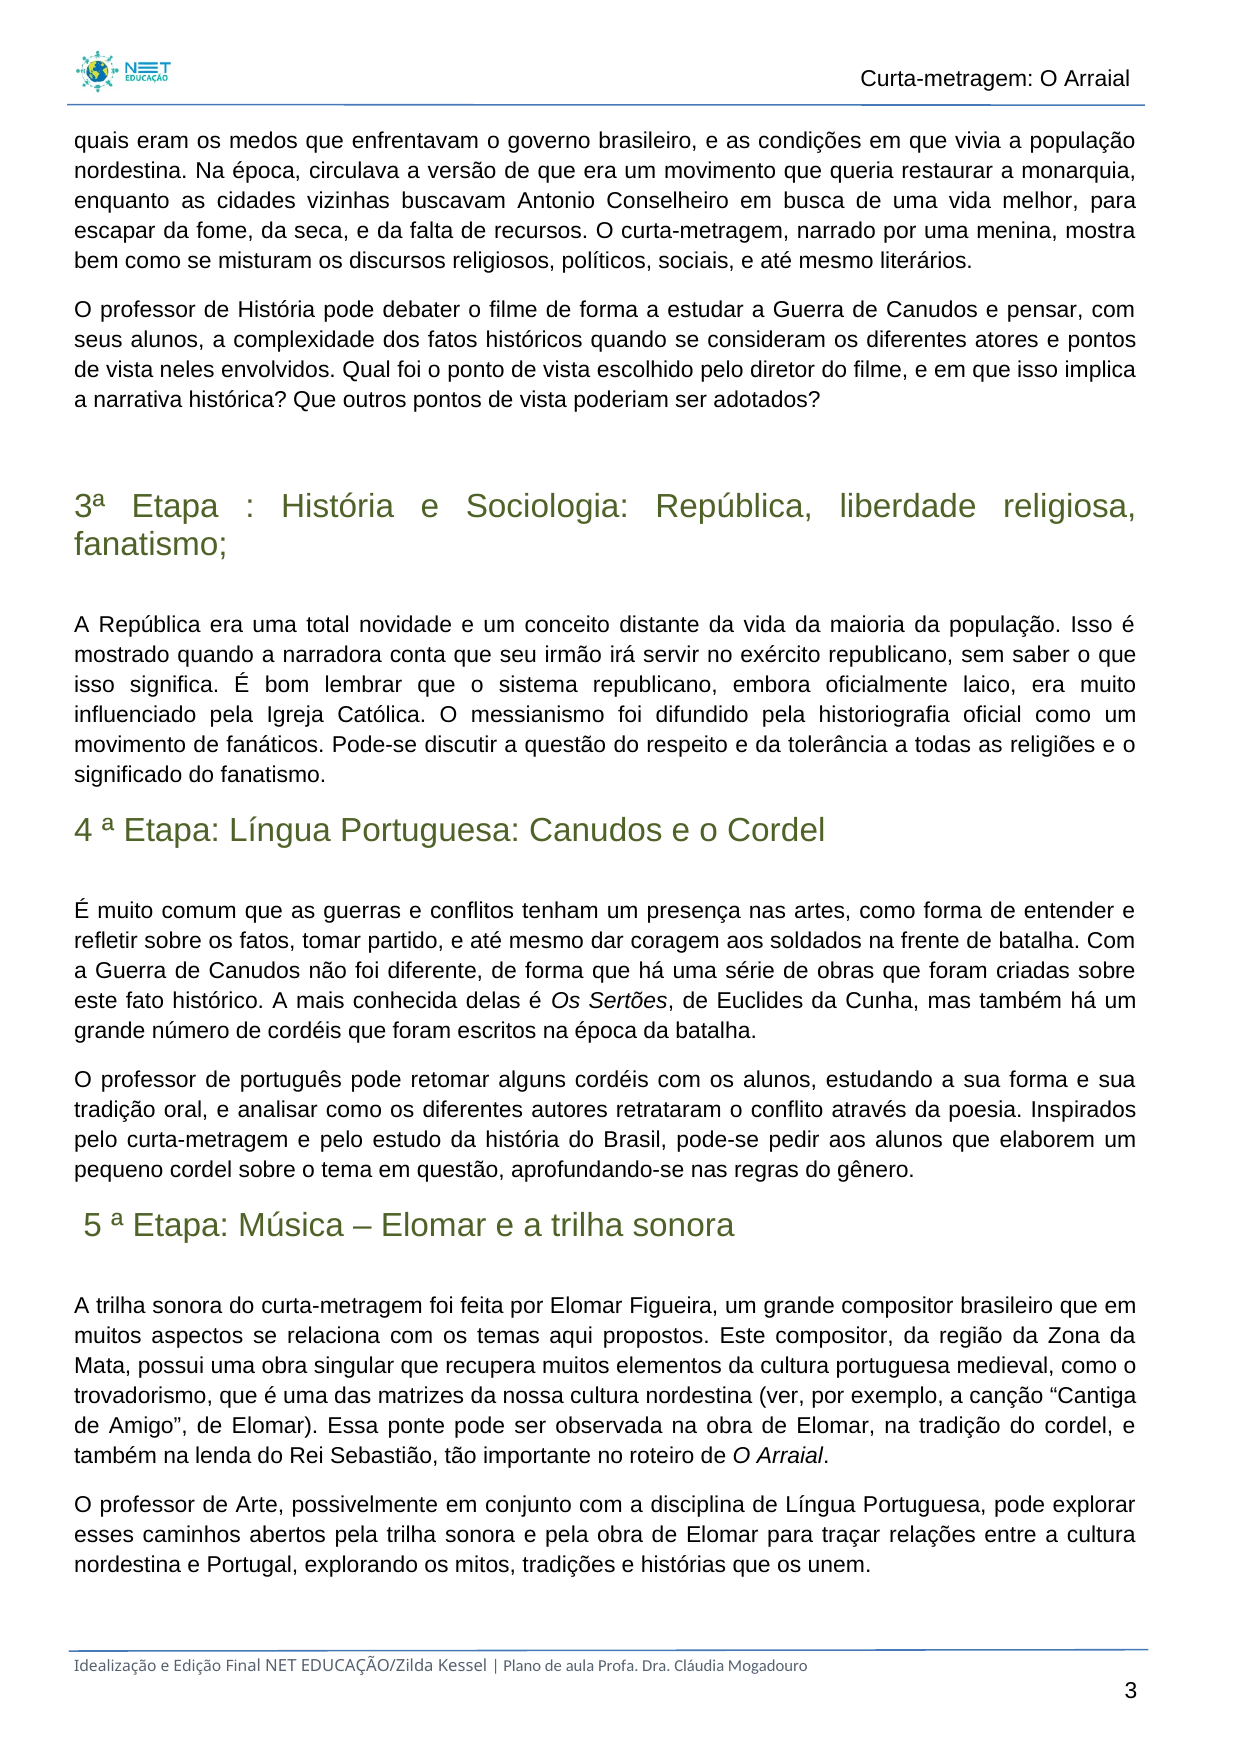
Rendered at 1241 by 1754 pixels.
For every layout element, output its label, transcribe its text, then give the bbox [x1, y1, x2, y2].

text O professor de História pode debater o filme de forma a estudar a Guerra de Canudos e pensar, com seus alunos, a complexidade dos fatos históricos quando se consideram os diferentes atores e pontos de vista neles envolvidos. Qual foi o ponto de vista escolhido pelo diretor do filme, e em que isso implica a narrativa histórica? Que outros pontos de vista poderiam ser adotados? [74, 296, 1137, 412]
subtitle 3ª Etapa : História e Sociologia: República, liberdade religiosa, fanatismo; [74, 486, 1137, 562]
text A República era uma total novidade e um conceito distante da vida da maioria da população. Isso é mostrado quando a narradora conta que seu irmão irá servir no exército republicano, sem saber o que isso significa. É bom lembrar que o sistema republicano, embora oficialmente laico, era muito influenciado pela Igreja Católica. O messianismo foi difundido pela historiografia oficial como um movimento de fanáticos. Pode-se discutir a questão do respeito e da tolerância a todas as religiões e o significado do fanatismo. [74, 611, 1137, 788]
subtitle 5 ª Etapa: Música – Elomar e a trilha sonora [74, 1205, 1137, 1243]
picture [73, 44, 176, 99]
subtitle 4 ª Etapa: Língua Portuguesa: Canudos e o Cordel [74, 810, 1137, 848]
text O professor de Arte, possivelmente em conjunto com a disciplina de Língua Portuguesa, pode explorar esses caminhos abertos pela trilha sonora e pela obra de Elomar para traçar relações entre a cultura nordestina e Portugal, explorando os mitos, tradições e histórias que os unem. [74, 1491, 1137, 1577]
text A trilha sonora do curta-metragem foi feita por Elomar Figueira, um grande compositor brasileiro que em muitos aspectos se relaciona com os temas aqui propostos. Este compositor, da região da Zona da Mata, possui uma obra singular que recupera muitos elementos da cultura portuguesa medieval, como o trovadorismo, que é uma das matrizes da nossa cultura nordestina (ver, por exemplo, a canção “Cantiga de Amigo”, de Elomar). Essa ponte pode ser observada na obra de Elomar, na tradição do cordel, e também na lenda do Rei Sebastião, tão importante no roteiro de O Arraial. [74, 1292, 1137, 1468]
text O professor de português pode retomar alguns cordéis com os alunos, estudando a sua forma e sua tradição oral, e analisar como os diferentes autores retrataram o conflito através da poesia. Inspirados pelo curta-metragem e pelo estudo da história do Brasil, pode-se pedir aos alunos que elaborem um pequeno cordel sobre o tema em questão, aprofundando-se nas regras do gênero. [74, 1066, 1137, 1182]
text É muito comum que as guerras e conflitos tenham um presença nas artes, como forma de entender e refletir sobre os fatos, tomar partido, e até mesmo dar coragem aos soldados na frente de batalha. Com a Guerra de Canudos não foi diferente, de forma que há uma série de obras que foram criadas sobre este fato histórico. A mais conhecida delas é Os Sertões, de Euclides da Cunha, mas também há um grande número de cordéis que foram escritos na época da batalha. [74, 897, 1137, 1043]
